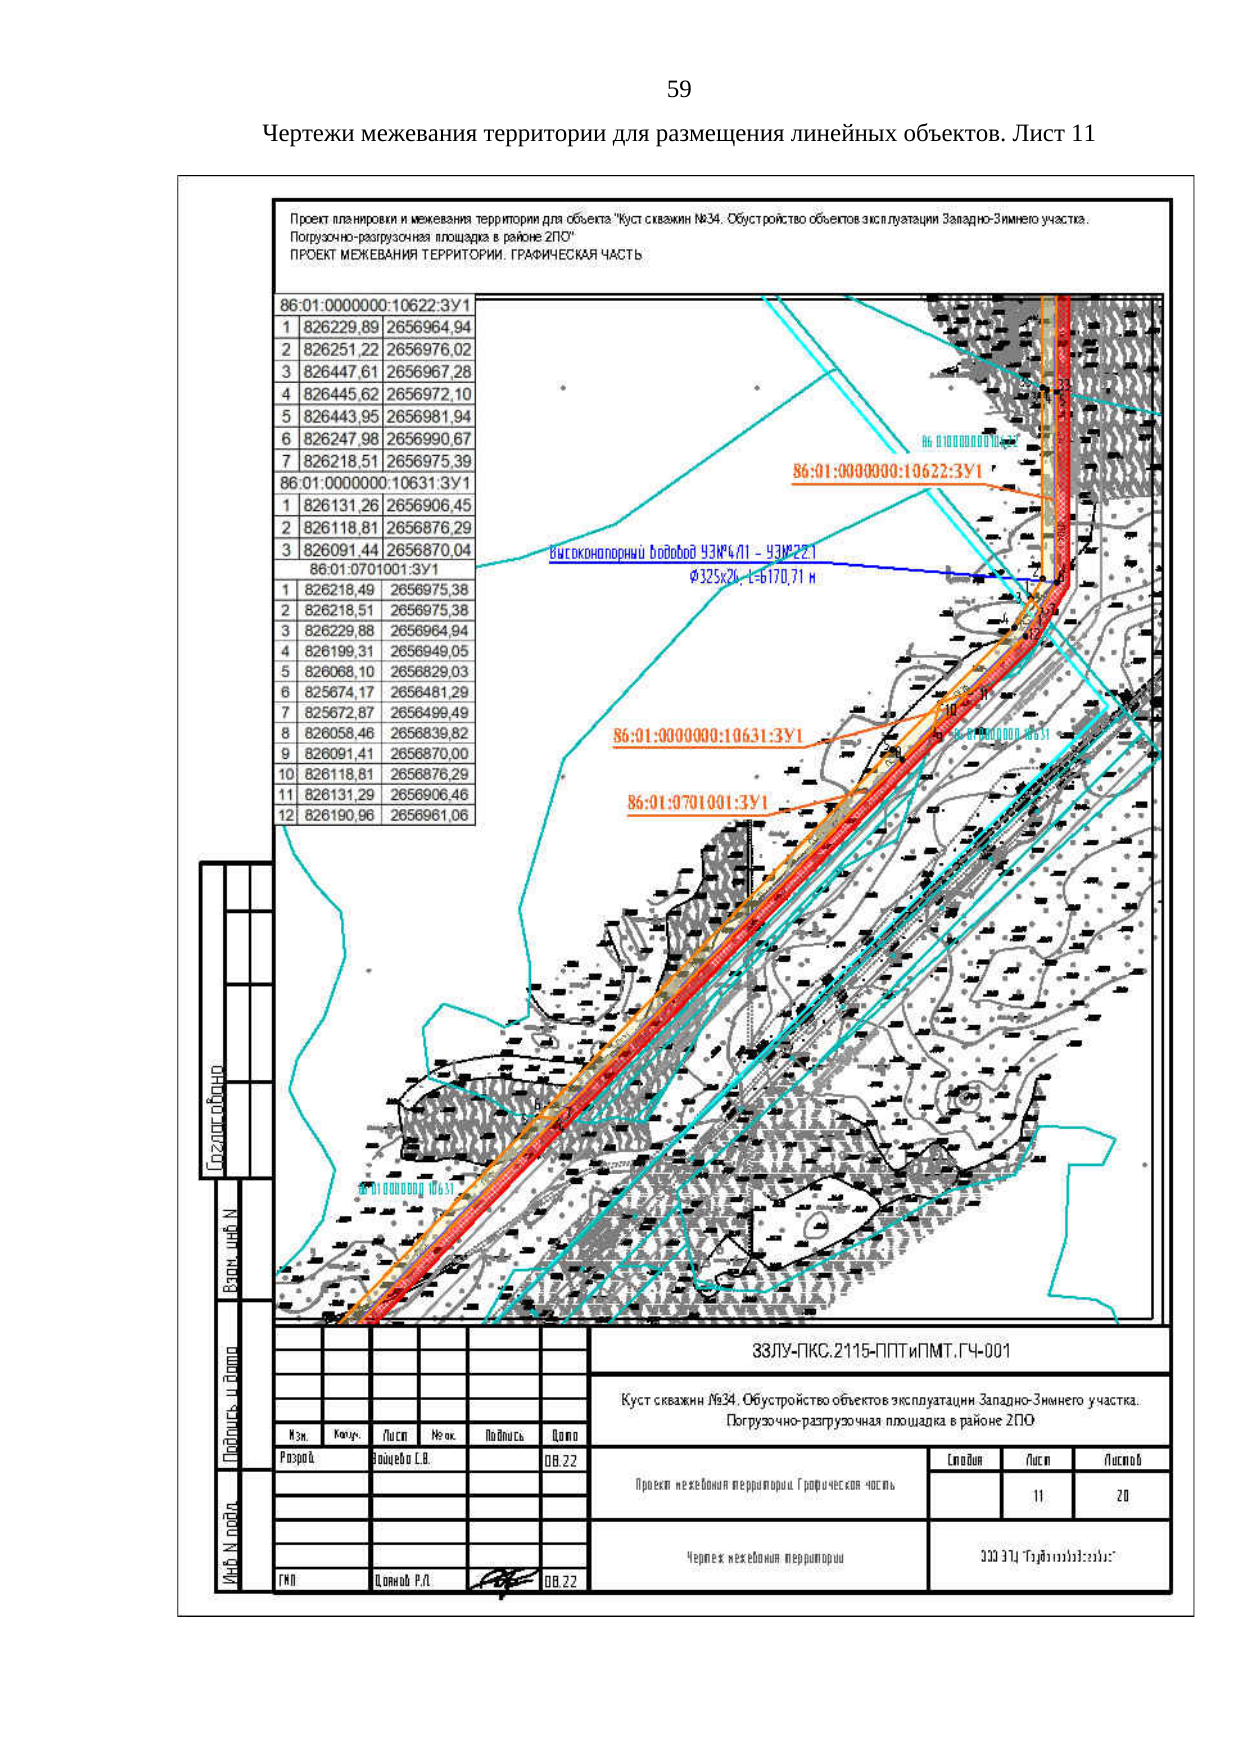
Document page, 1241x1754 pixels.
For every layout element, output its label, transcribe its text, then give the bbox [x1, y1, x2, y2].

text Чертежи межевания территории для размещения линейных объектов. Лист 11 [177, 118, 1181, 147]
picture [177, 175, 1195, 1617]
